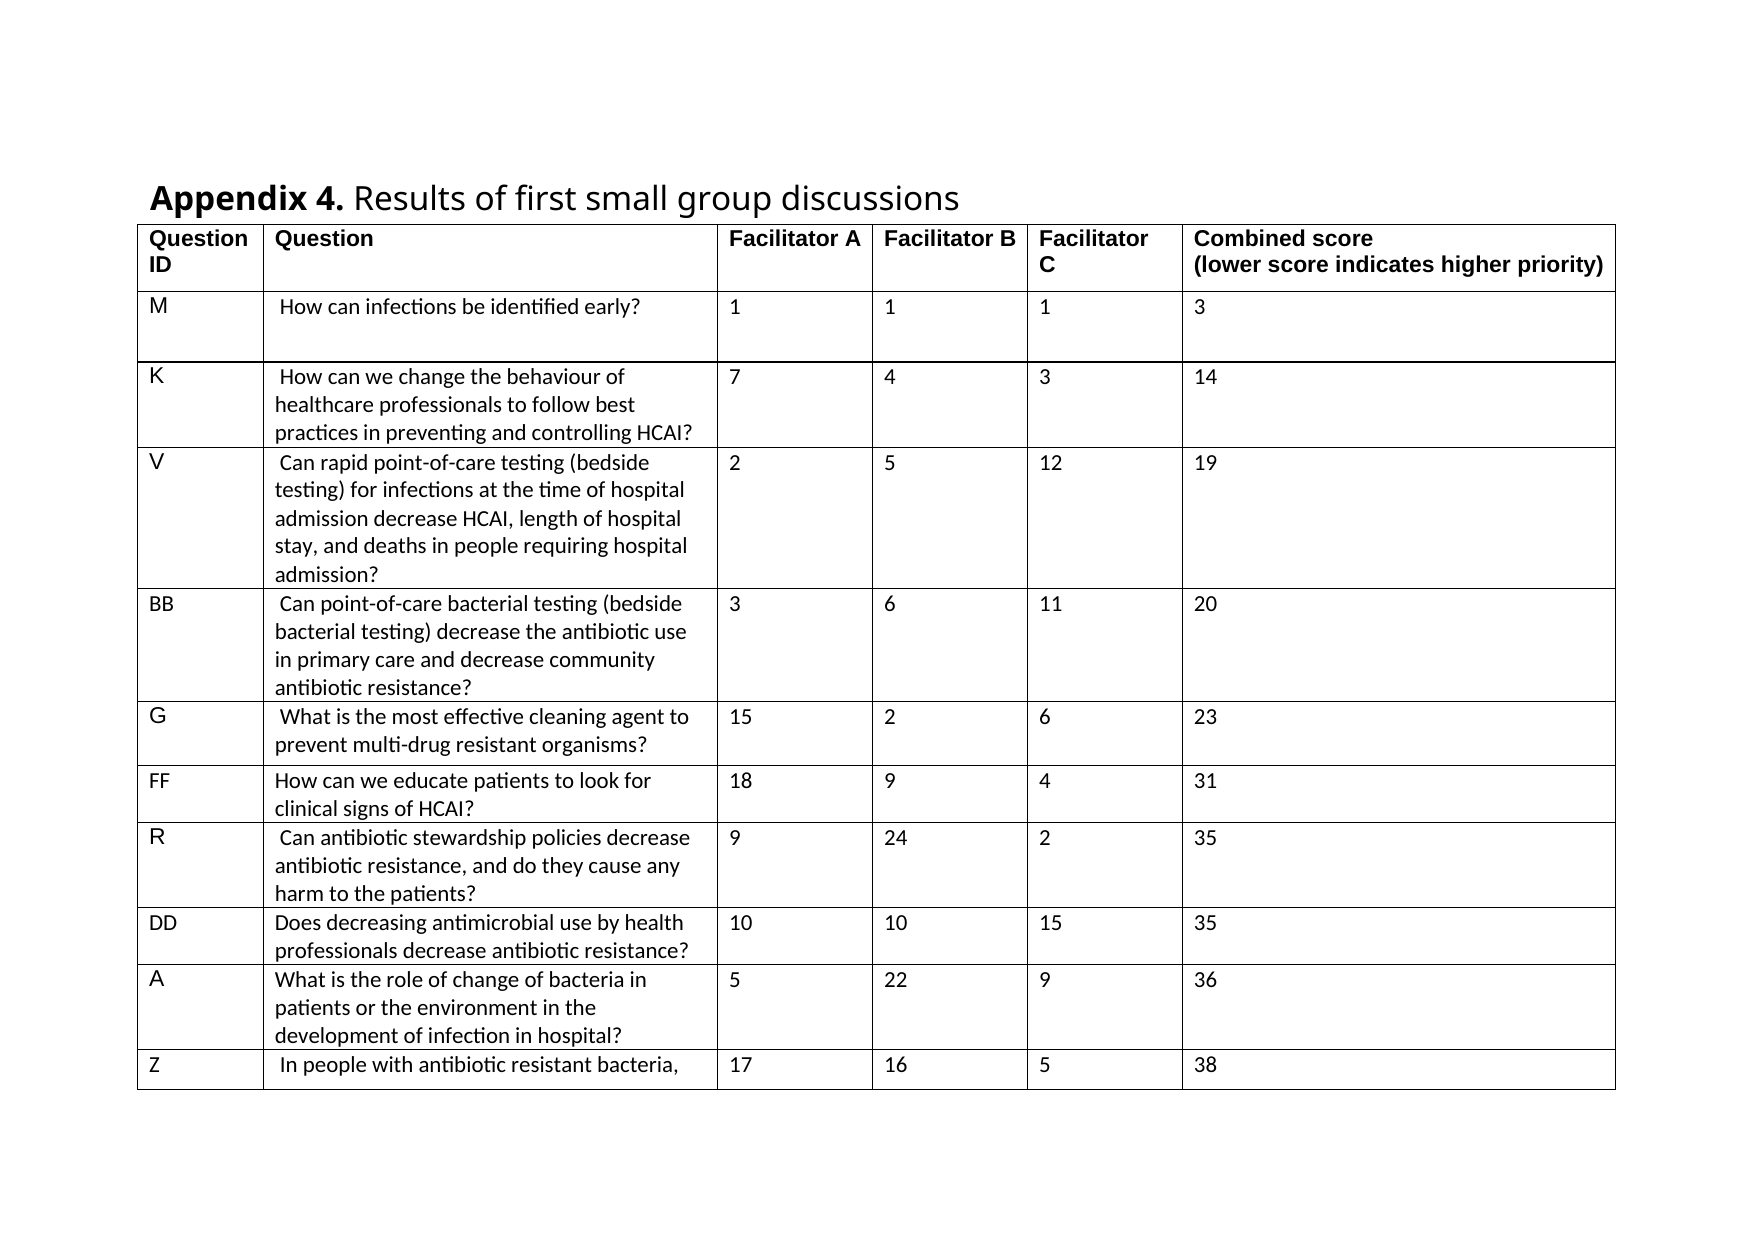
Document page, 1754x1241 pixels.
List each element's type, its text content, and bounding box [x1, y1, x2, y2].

table_cell 14 [1183, 363, 1615, 447]
table_cell 35 [1183, 823, 1615, 907]
table_cell 6 [873, 589, 1027, 701]
table_cell 15 [718, 702, 872, 765]
table_cell 1 [718, 292, 872, 361]
table_cell 4 [1028, 766, 1182, 822]
table_cell 4 [873, 363, 1027, 447]
table_cell 9 [1028, 965, 1182, 1049]
table_cell How can infections be identified early? [264, 292, 717, 361]
table_cell Does decreasing antimicrobial use by health professionals decrease antibiotic resistance? [264, 908, 717, 964]
table_cell R [138, 823, 263, 907]
table_cell Can antibiotic stewardship policies decrease antibiotic resistance, and do they cause any harm to the patients? [264, 823, 717, 907]
table_cell 7 [718, 363, 872, 447]
table_cell 38 [1183, 1050, 1615, 1089]
table_cell 12 [1028, 448, 1182, 588]
table_cell G [138, 702, 263, 765]
table_cell 3 [1028, 363, 1182, 447]
table_cell 17 [718, 1050, 872, 1089]
table_cell 2 [718, 448, 872, 588]
table_cell What is the role of change of bacteria in patients or the environment in the development of infection in hospital? [264, 965, 717, 1049]
table_cell 5 [1028, 1050, 1182, 1089]
table_cell 10 [718, 908, 872, 964]
table_header Combined score (lower score indicates higher priority) [1183, 225, 1615, 291]
table_cell 18 [718, 766, 872, 822]
table_cell Can point-of-care bacterial testing (bedside bacterial testing) decrease the antibiotic use in primary care and decrease community antibiotic resistance? [264, 589, 717, 701]
table_cell How can we educate patients to look for clinical signs of HCAI? [264, 766, 717, 822]
table_cell 1 [873, 292, 1027, 361]
table_cell What is the most effective cleaning agent to prevent multi-drug resistant organisms? [264, 702, 717, 765]
table_header Question [264, 225, 717, 291]
table_cell BB [138, 589, 263, 701]
table_cell 31 [1183, 766, 1615, 822]
table_header Facilitator A [718, 225, 872, 291]
table_cell V [138, 448, 263, 588]
table_cell 3 [718, 589, 872, 701]
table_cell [264, 1050, 717, 1089]
table_cell How can we change the behaviour of healthcare professionals to follow best practices in preventing and controlling HCAI? [264, 363, 717, 447]
table_cell Z [138, 1050, 263, 1089]
table_cell K [138, 363, 263, 447]
table_cell 15 [1028, 908, 1182, 964]
table_cell 2 [1028, 823, 1182, 907]
table_header Facilitator C [1028, 225, 1182, 291]
table_cell 5 [873, 448, 1027, 588]
table_cell 19 [1183, 448, 1615, 588]
table_cell 9 [873, 766, 1027, 822]
table_cell 16 [873, 1050, 1027, 1089]
table_cell 1 [1028, 292, 1182, 361]
table_cell 9 [718, 823, 872, 907]
table_cell 6 [1028, 702, 1182, 765]
subtitle Appendix 4. Results of first small group discussions [150, 175, 1604, 220]
table_header Question ID [138, 225, 263, 291]
table_header Facilitator B [873, 225, 1027, 291]
table_cell 3 [1183, 292, 1615, 361]
table_cell Can rapid point-of-care testing (bedside testing) for infections at the time of hospital admission decrease HCAI, length of hospital stay, and deaths in people requiring hospital admission? [264, 448, 717, 588]
table_cell 36 [1183, 965, 1615, 1049]
table_cell 24 [873, 823, 1027, 907]
table_cell 5 [718, 965, 872, 1049]
table_cell DD [138, 908, 263, 964]
table_cell A [138, 965, 263, 1049]
table_cell 2 [873, 702, 1027, 765]
table_cell 20 [1183, 589, 1615, 701]
table_cell M [138, 292, 263, 361]
table_cell 22 [873, 965, 1027, 1049]
table_cell FF [138, 766, 263, 822]
table_cell 35 [1183, 908, 1615, 964]
table_cell 10 [873, 908, 1027, 964]
table_cell 11 [1028, 589, 1182, 701]
table_cell 23 [1183, 702, 1615, 765]
